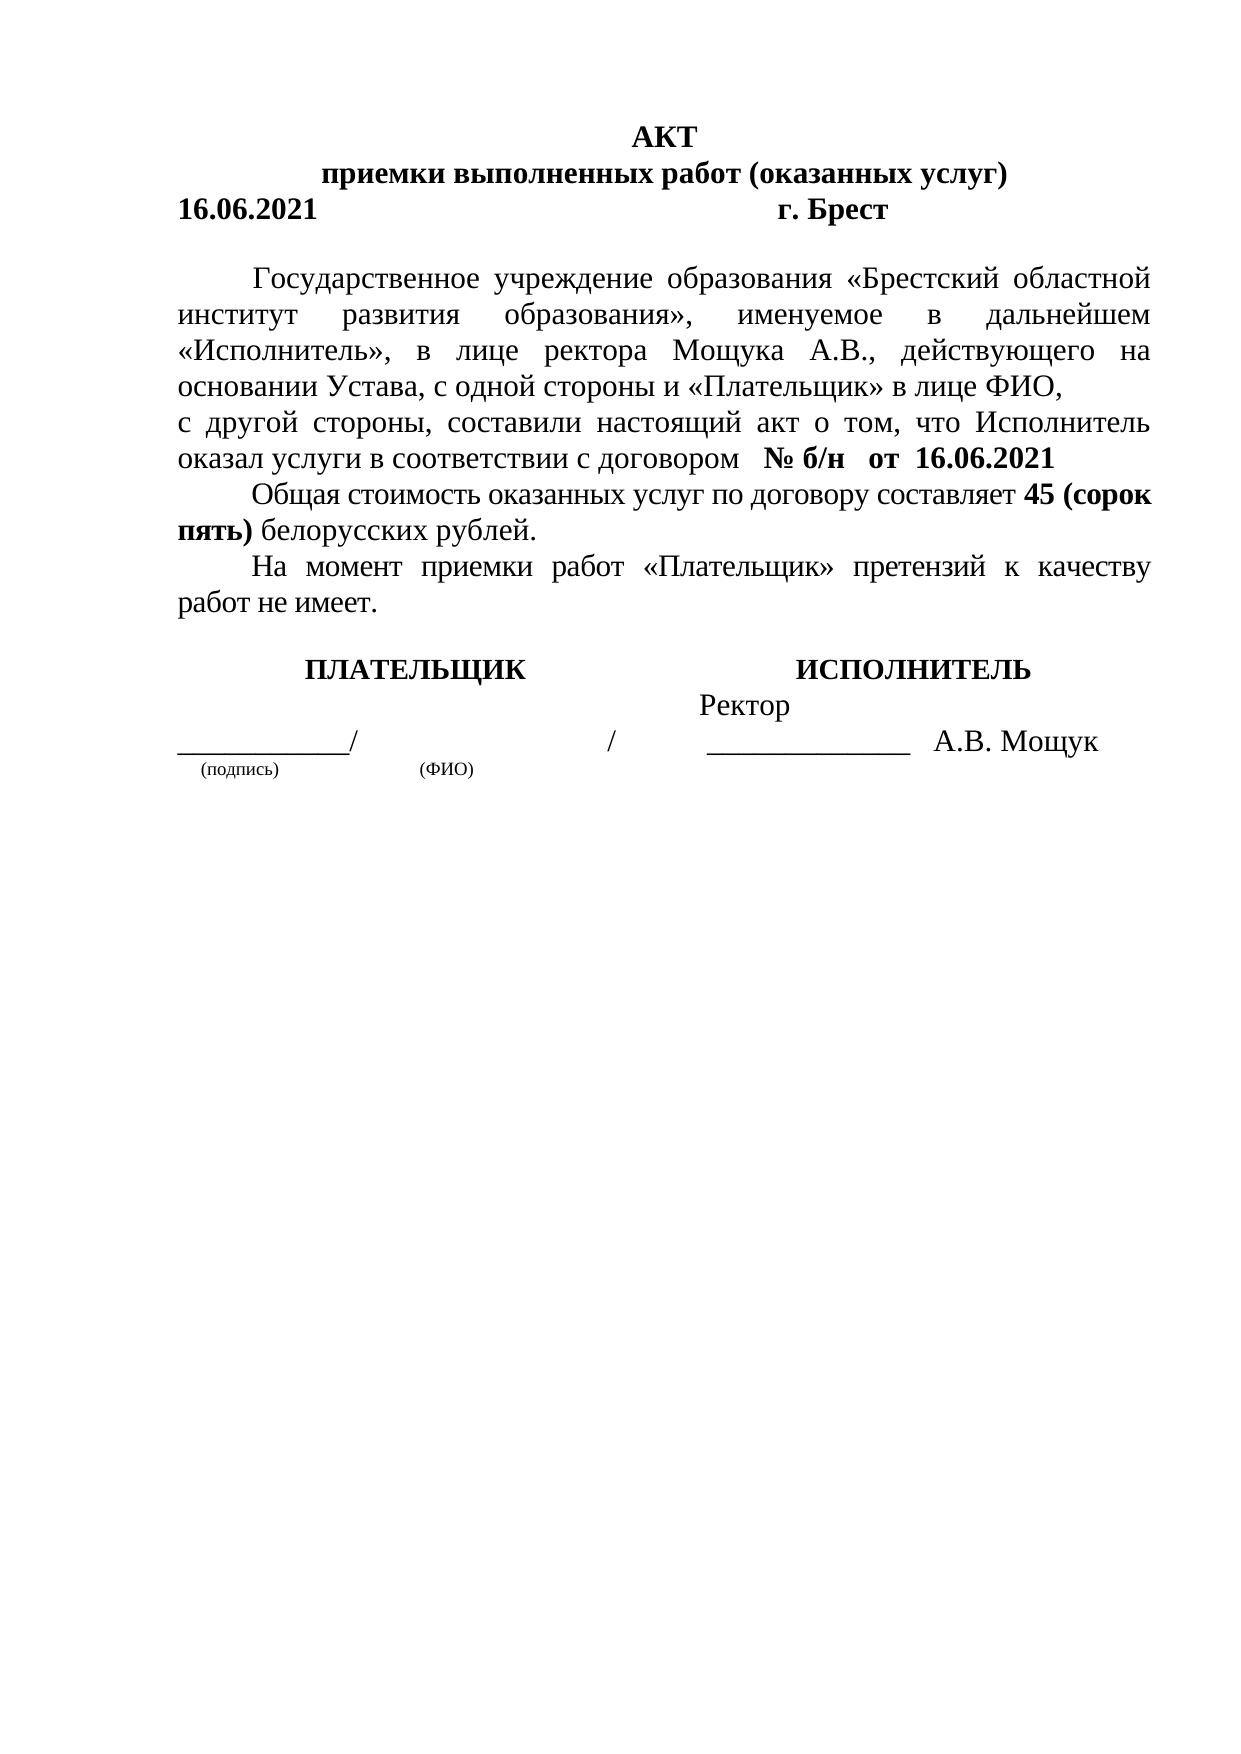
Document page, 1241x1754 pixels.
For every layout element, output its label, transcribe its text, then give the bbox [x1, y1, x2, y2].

table_cell ___________/ / [166, 686, 664, 758]
text На момент приемки работ «Плательщик» претензий к качеству работ не имеет. [177, 547, 1152, 619]
table_header ПЛАТЕЛЬЩИК [166, 653, 664, 686]
text Государственное учреждение образования «Брестский областной институт развития образования», именуемое в дальнейшем «Исполнитель», в лице ректора Мощука А.В., действующего на основании Устава, с одной стороны и «Плательщик» в лице ФИО, [177, 259, 1152, 403]
text приемки выполненных работ (оказанных услуг) [177, 154, 1152, 190]
text Общая стоимость оказанных услуг по договору составляет 45 (сорок пять) белорусских рублей. [177, 475, 1152, 547]
text АКТ [177, 118, 1152, 154]
table_header ИСПОЛНИТЕЛЬ [664, 653, 1163, 686]
text (подпись) (ФИО) [177, 758, 1152, 779]
text с другой стороны, составили настоящий акт о том, что Исполнитель оказал услуги в соответствии с договором № б/н от 16.06.2021 [177, 403, 1152, 475]
text 16.06.2021 г. Брест [177, 190, 1152, 226]
table_cell Ректор _____________ А.В. Мощук [664, 686, 1163, 758]
